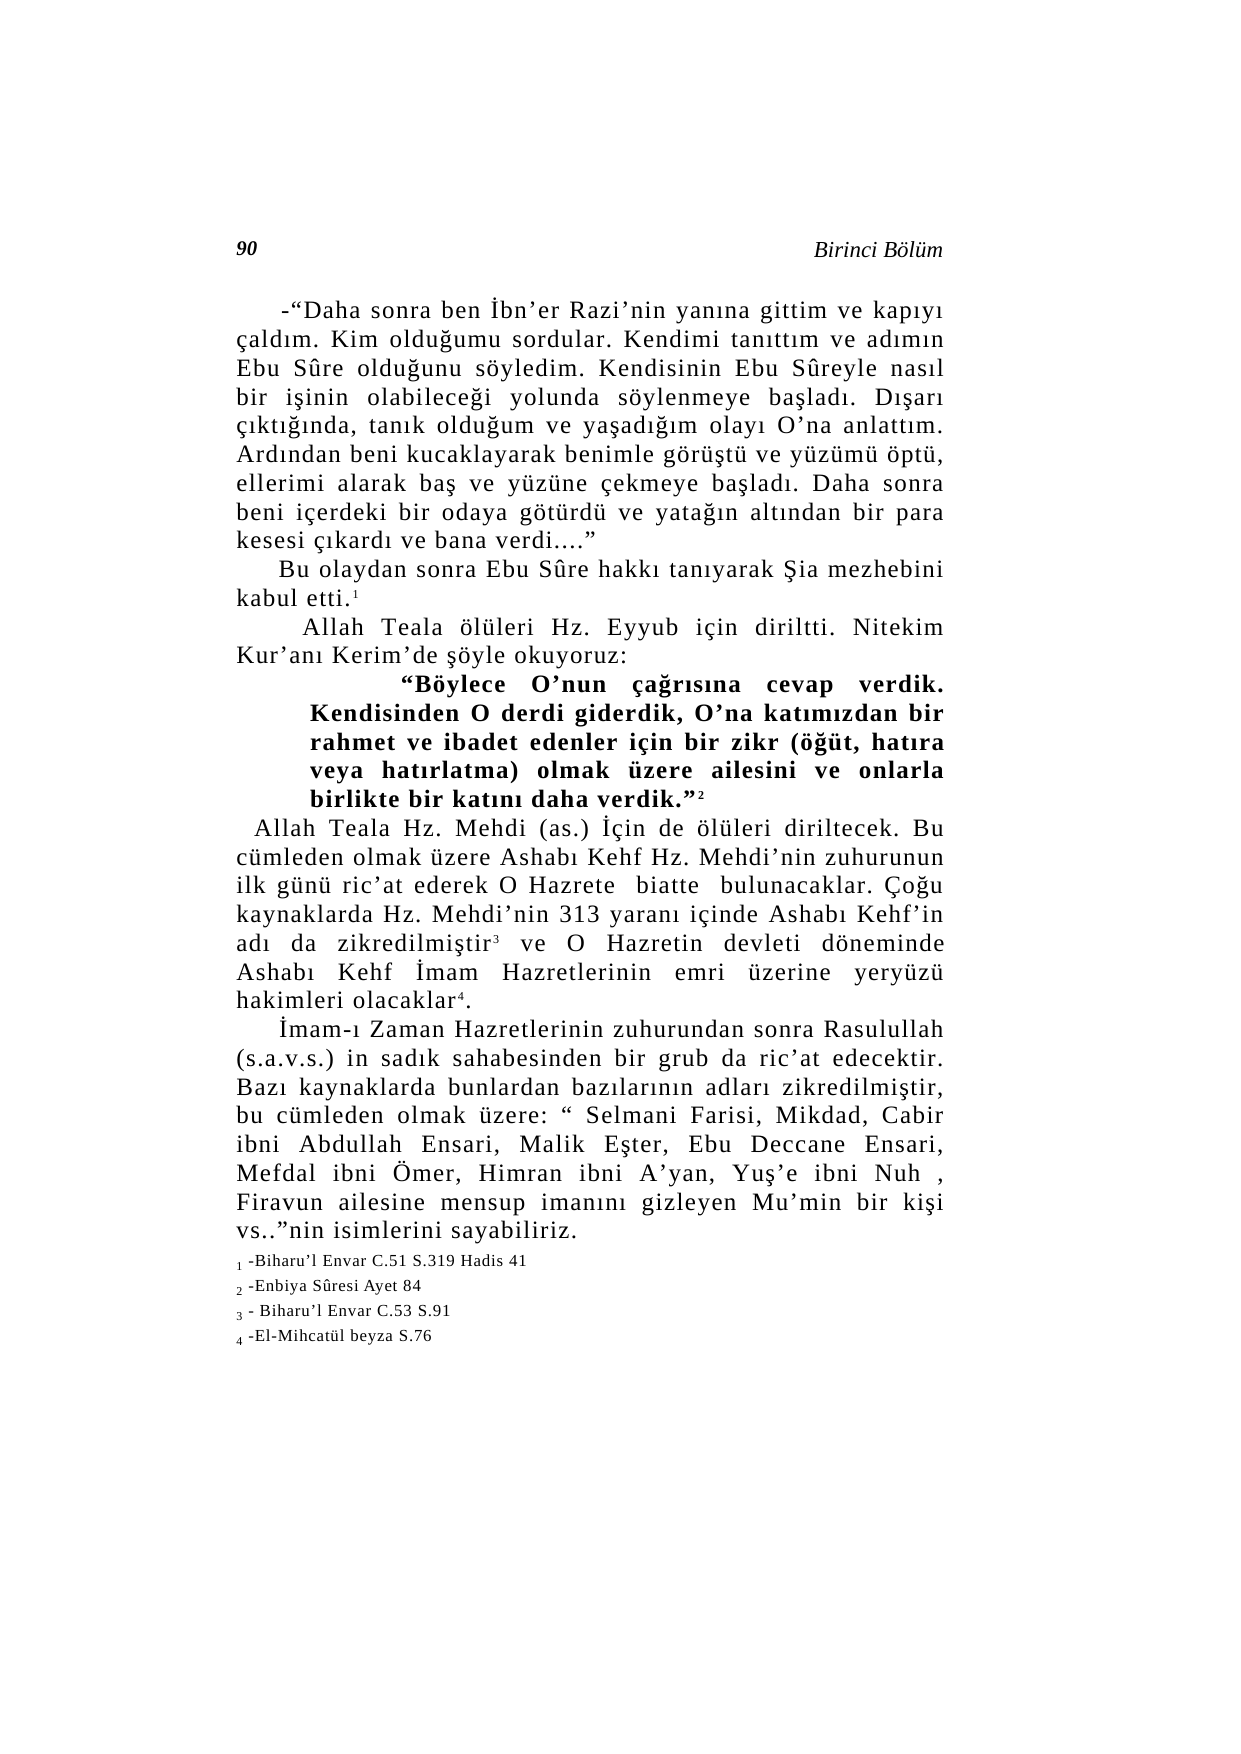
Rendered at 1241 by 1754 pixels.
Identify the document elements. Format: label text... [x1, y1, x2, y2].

text Allah Teala ölüleri Hz. Eyyub için diriltti. Nitekim Kur’anı Kerim’de şöyle okuyoruz: [236, 612, 945, 669]
text -“Daha sonra ben İbn’er Razi’nin yanına gittim ve kapıyı çaldım. Kim olduğumu sordular. Kendimi tanıttım ve adımın Ebu Sûre olduğunu söyledim. Kendisinin Ebu Sûreyle nasıl bir işinin olabileceği yolunda söylenmeye başladı. Dışarı çıktığında, tanık olduğum ve yaşadığım olayı O’na anlattım. Ardından beni kucaklayarak benimle görüştü ve yüzümü öptü, ellerimi alarak baş ve yüzüne çekmeye başladı. Daha sonra beni içerdeki bir odaya götürdü ve yatağın altından bir para kesesi çıkardı ve bana verdi....” [236, 295, 945, 554]
text Allah Teala Hz. Mehdi (as.) İçin de ölüleri diriltecek. Bu cümleden olmak üzere Ashabı Kehf Hz. Mehdi’nin zuhurunun ilk günü ric’at ederek O Hazrete biatte bulunacaklar. Çoğu kaynaklarda Hz. Mehdi’nin 313 yaranı içinde Ashabı Kehf’in adı da zikredilmiştir ve O Hazretin devleti döneminde Ashabı Kehf İmam Hazretlerinin emri üzerine yeryüzü hakimleri olacaklar. [236, 813, 945, 1014]
text İmam-ı Zaman Hazretlerinin zuhurundan sonra Rasulullah (s.a.v.s.) in sadık sahabesinden bir grub da ric’at edecektir. Bazı kaynaklarda bunlardan bazılarının adları zikredilmiştir, bu cümleden olmak üzere: “ Selmani Farisi, Mikdad, Cabir ibni Abdullah Ensari, Malik Eşter, Ebu Deccane Ensari, Mefdal ibni Ömer, Himran ibni A’yan, Yuş’e ibni Nuh , Firavun ailesine mensup imanını gizleyen Mu’min bir kişi vs..”nin isimlerini sayabiliriz. [236, 1014, 945, 1244]
text “Böylece O’nun çağrısına cevap verdik. Kendisinden O derdi giderdik, O’na katımızdan bir rahmet ve ibadet edenler için bir zikr (öğüt, hatıra veya hatırlatma) olmak üzere ailesini ve onlarla birlikte bir katını daha verdik.” [310, 669, 945, 813]
text Bu olaydan sonra Ebu Sûre hakkı tanıyarak Şia mezhebini kabul etti. [236, 554, 945, 612]
